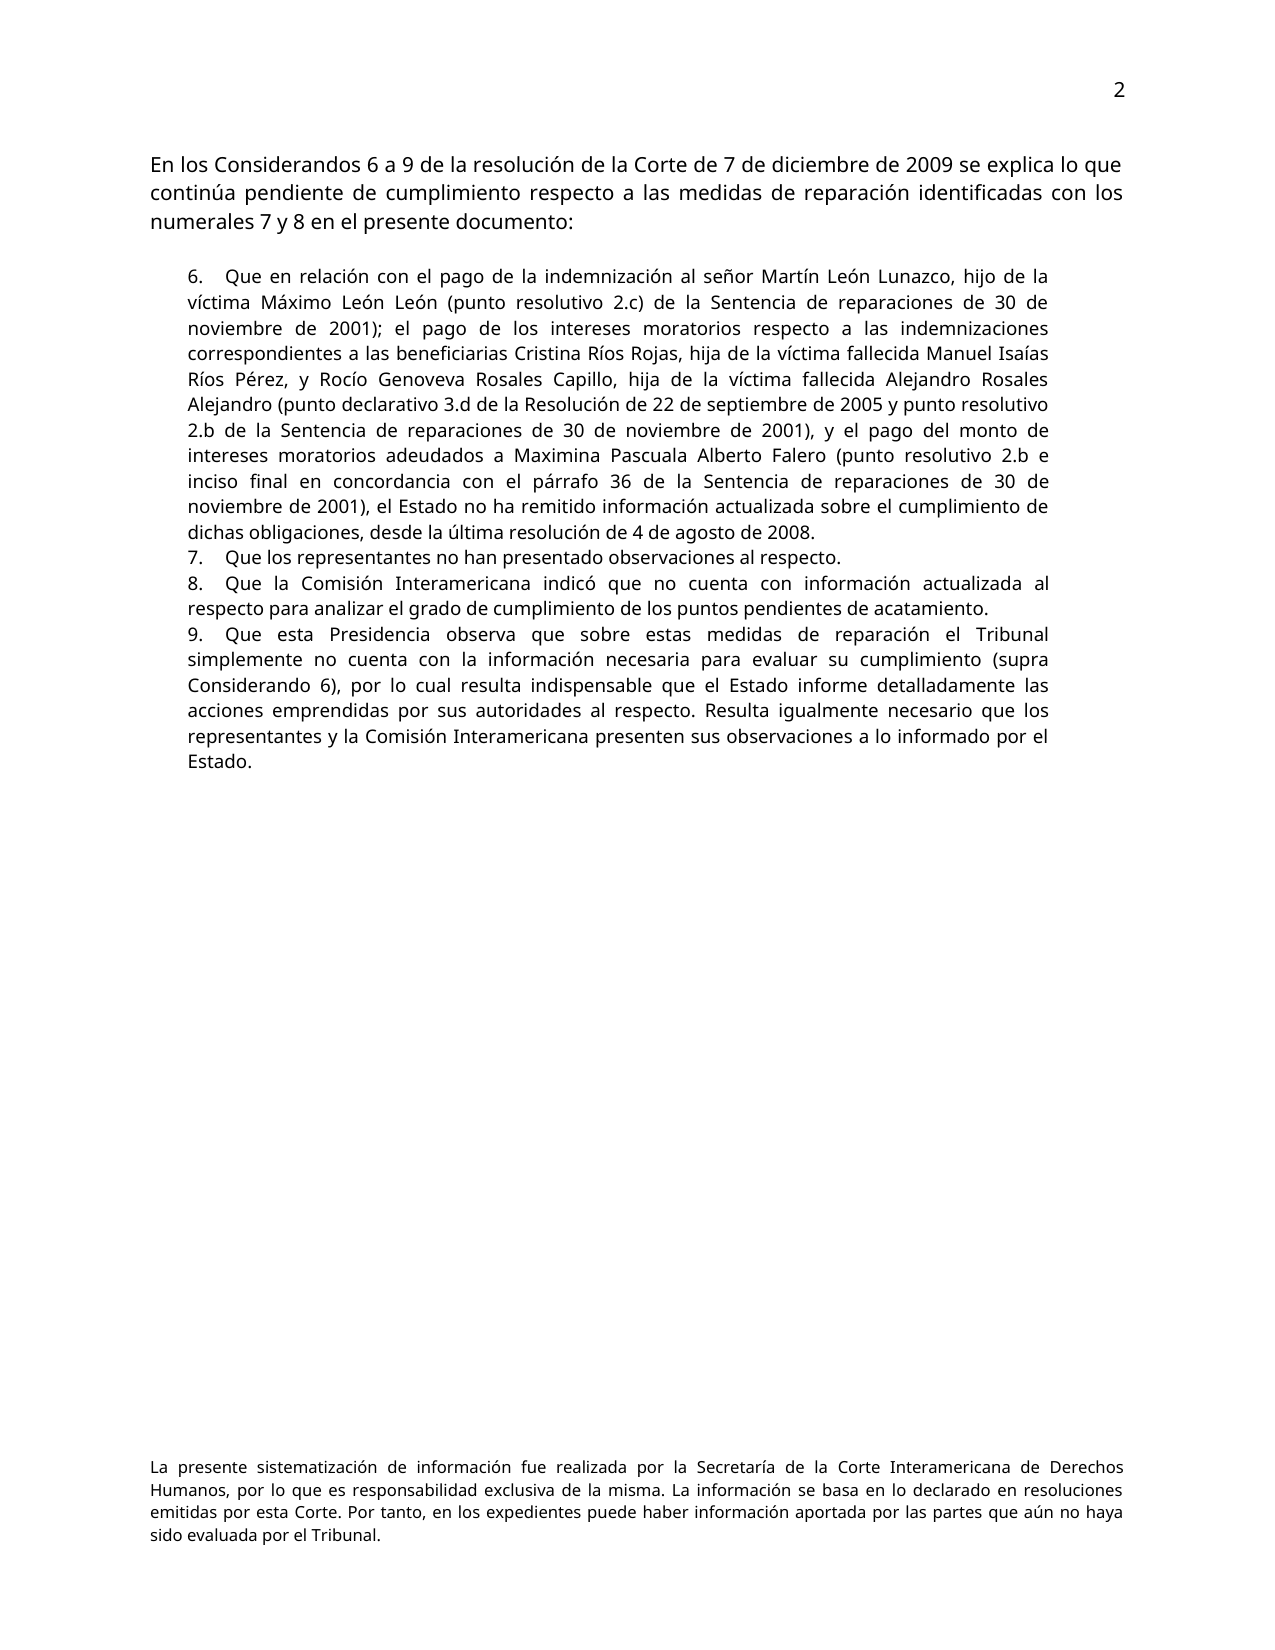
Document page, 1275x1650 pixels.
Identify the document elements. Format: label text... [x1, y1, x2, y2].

text En los Considerandos 6 a 9 de la resolución de la Corte de 7 de diciembre de 2009 se explica lo que continúa pendiente de cumplimiento respecto a las medidas de reparación identificadas con los numerales 7 y 8 en el presente documento: [150, 150, 1125, 235]
text 8. Que la Comisión Interamericana indicó que no cuenta con información actualizada al respecto para analizar el grado de cumplimiento de los puntos pendientes de acatamiento. [187, 570, 1050, 621]
text 9. Que esta Presidencia observa que sobre estas medidas de reparación el Tribunal simplemente no cuenta con la información necesaria para evaluar su cumplimiento (supra Considerando 6), por lo cual resulta indispensable que el Estado informe detalladamente las acciones emprendidas por sus autoridades al respecto. Resulta igualmente necesario que los representantes y la Comisión Interamericana presenten sus observaciones a lo informado por el Estado. [187, 621, 1050, 774]
text 6. Que en relación con el pago de la indemnización al señor Martín León Lunazco, hijo de la víctima Máximo León León (punto resolutivo 2.c) de la Sentencia de reparaciones de 30 de noviembre de 2001); el pago de los intereses moratorios respecto a las indemnizaciones correspondientes a las beneficiarias Cristina Ríos Rojas, hija de la víctima fallecida Manuel Isaías Ríos Pérez, y Rocío Genoveva Rosales Capillo, hija de la víctima fallecida Alejandro Rosales Alejandro (punto declarativo 3.d de la Resolución de 22 de septiembre de 2005 y punto resolutivo 2.b de la Sentencia de reparaciones de 30 de noviembre de 2001), y el pago del monto de intereses moratorios adeudados a Maximina Pascuala Alberto Falero (punto resolutivo 2.b e inciso final en concordancia con el párrafo 36 de la Sentencia de reparaciones de 30 de noviembre de 2001), el Estado no ha remitido información actualizada sobre el cumplimiento de dichas obligaciones, desde la última resolución de 4 de agosto de 2008. [187, 264, 1050, 544]
text 7. Que los representantes no han presentado observaciones al respecto. [187, 544, 1050, 570]
